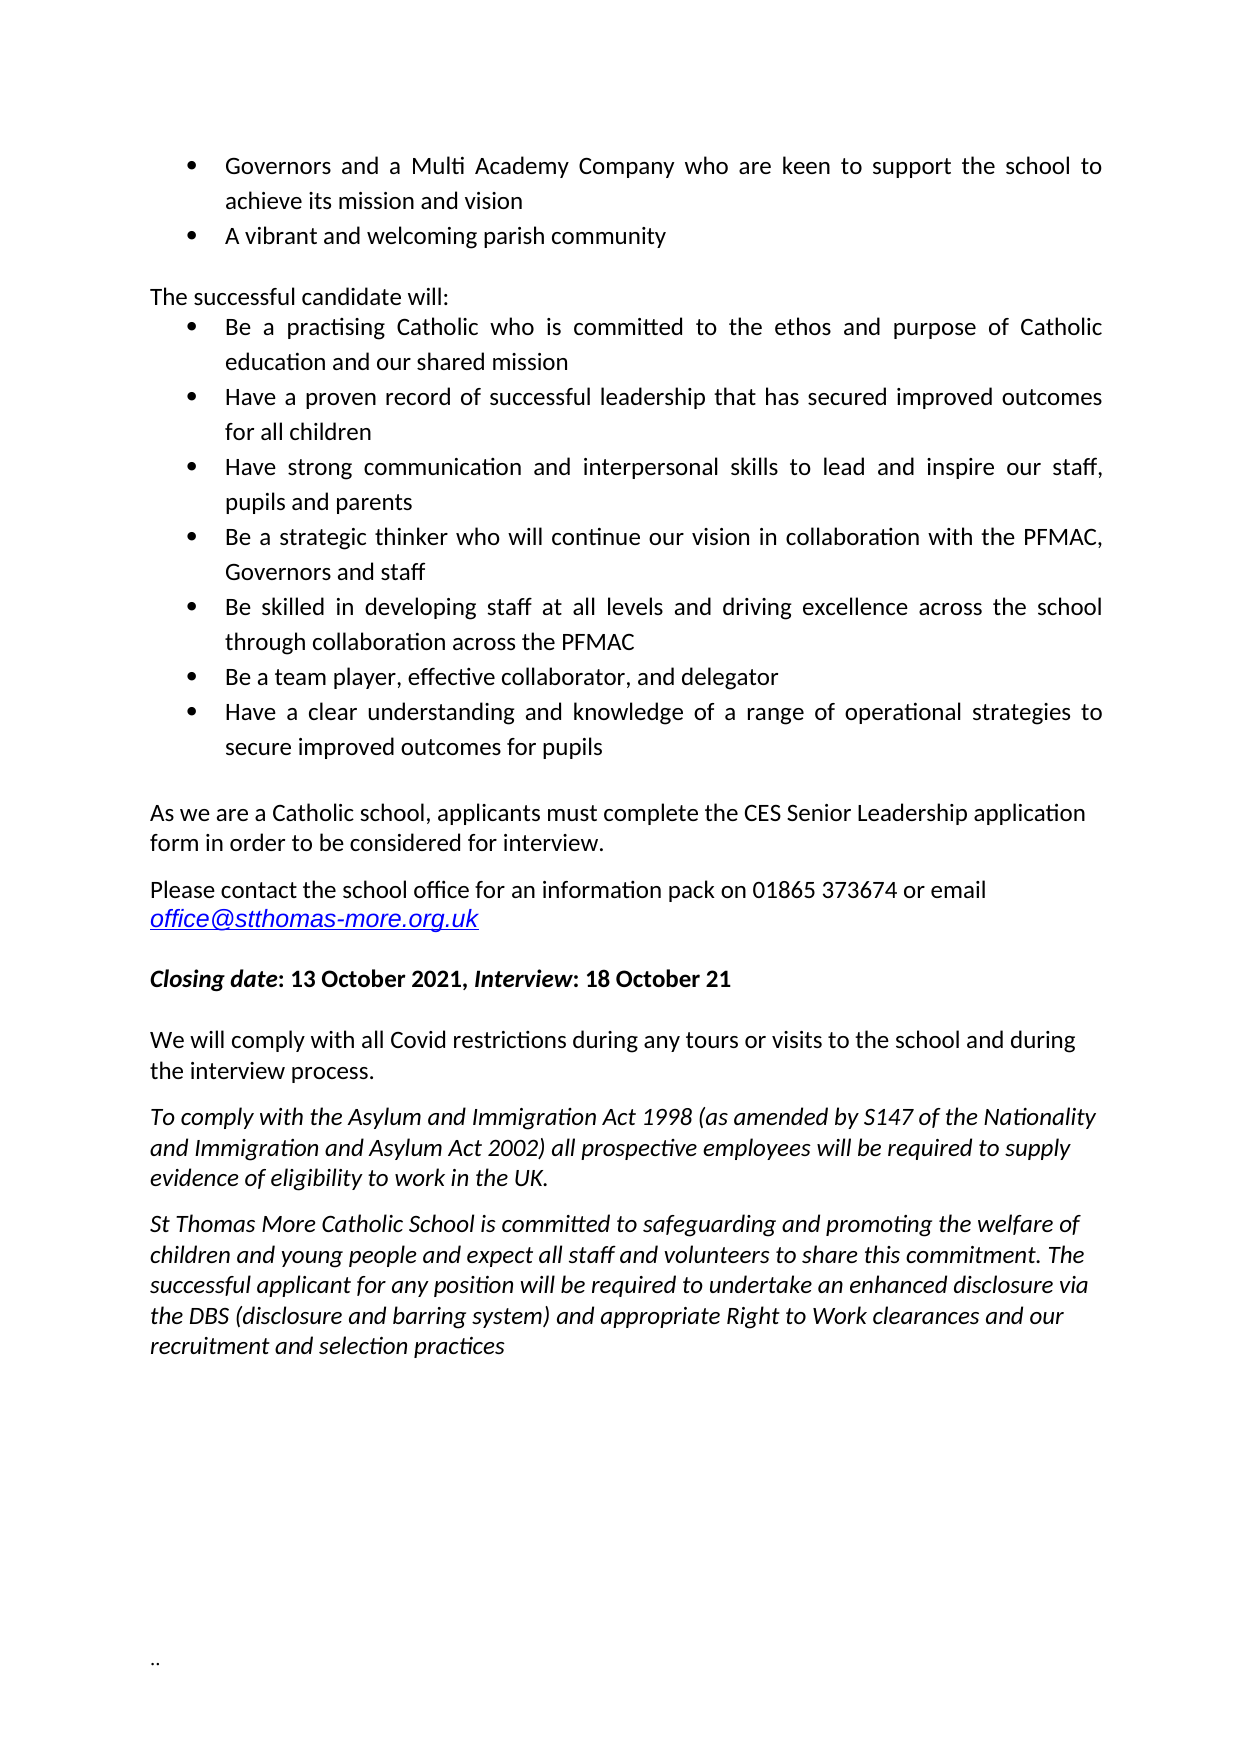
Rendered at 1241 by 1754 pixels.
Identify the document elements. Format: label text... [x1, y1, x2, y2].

list Be a practising Catholic who is committed to the ethos and purpose of Catholic education and our shared mission [187, 312, 1104, 377]
text We will comply with all Covid restrictions during any tours or visits to the school and during the interview process. [150, 1024, 1104, 1086]
text The successful candidate will: [150, 281, 1104, 312]
list A vibrant and welcoming parish community [187, 220, 1104, 251]
text Closing date: 13 October 2021, Interview: 18 October 21 [150, 963, 1104, 994]
text To comply with the Asylum and Immigration Act 1998 (as amended by S147 of the Nationality and Immigration and Asylum Act 2002) all prospective employees will be required to supply evidence of eligibility to work in the UK. [150, 1101, 1104, 1193]
list Be a team player, effective collaborator, and delegator [187, 662, 1104, 692]
list Have a clear understanding and knowledge of a range of operational strategies to secure improved outcomes for pupils [187, 697, 1104, 762]
list Be a strategic thinker who will continue our vision in collaboration with the PFMAC, Governors and staff [187, 522, 1104, 587]
list Have a proven record of successful leadership that has secured improved outcomes for all children [187, 382, 1104, 447]
list Governors and a Multi Academy Company who are keen to support the school to achieve its mission and vision [187, 150, 1104, 216]
list Have strong communication and interpersonal skills to lead and inspire our staff, pupils and parents [187, 452, 1104, 517]
list Be skilled in developing staff at all levels and driving excellence across the school through collaboration across the PFMAC [187, 592, 1104, 657]
text As we are a Catholic school, applicants must complete the CES Senior Leadership application form in order to be considered for interview. [150, 797, 1104, 858]
text St Thomas More Catholic School is committed to safeguarding and promoting the welfare of children and young people and expect all staff and volunteers to share this commitment. The successful applicant for any position will be required to undertake an enhanced disclosure via the DBS (disclosure and barring system) and appropriate Right to Work clearances and our recruitment and selection practices [150, 1208, 1104, 1361]
text Please contact the school office for an information pack on 01865 373674 or email office@stthomas-more.org.uk [150, 874, 1104, 933]
